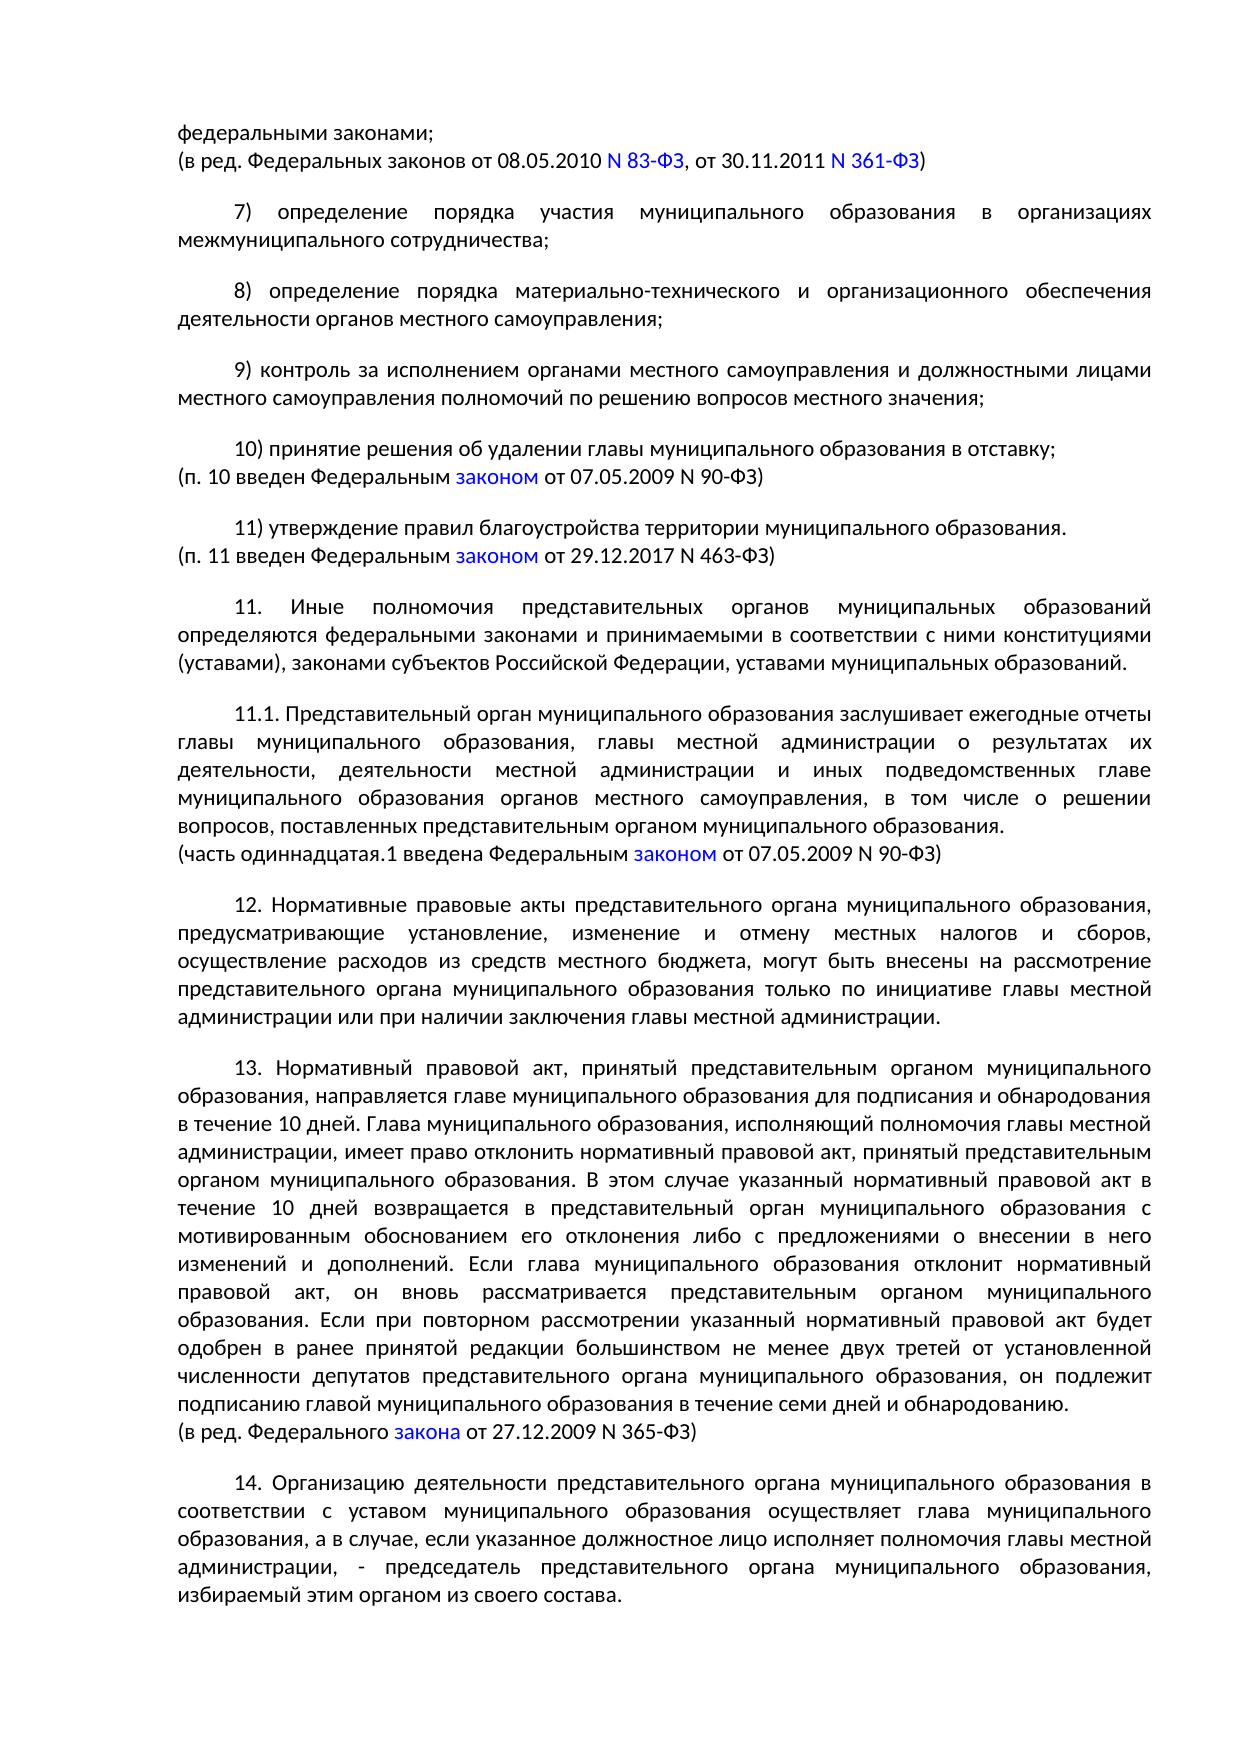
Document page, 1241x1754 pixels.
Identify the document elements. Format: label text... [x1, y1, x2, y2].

text (в ред. Федерального закона от 27.12.2009 N 365-ФЗ) [177, 1417, 1152, 1445]
text (часть одиннадцатая.1 введена Федеральным законом от 07.05.2009 N 90-ФЗ) [177, 839, 1152, 867]
text 11. Иные полномочия представительных органов муниципальных образований определяются федеральными законами и принимаемыми в соответствии с ними конституциями (уставами), законами субъектов Российской Федерации, уставами муниципальных образований. [177, 592, 1152, 676]
text 13. Нормативный правовой акт, принятый представительным органом муниципального образования, направляется главе муниципального образования для подписания и обнародования в течение 10 дней. Глава муниципального образования, исполняющий полномочия главы местной администрации, имеет право отклонить нормативный правовой акт, принятый представительным органом муниципального образования. В этом случае указанный нормативный правовой акт в течение 10 дней возвращается в представительный орган муниципального образования с мотивированным обоснованием его отклонения либо с предложениями о внесении в него изменений и дополнений. Если глава муниципального образования отклонит нормативный правовой акт, он вновь рассматривается представительным органом муниципального образования. Если при повторном рассмотрении указанный нормативный правовой акт будет одобрен в ранее принятой редакции большинством не менее двух третей от установленной численности депутатов представительного органа муниципального образования, он подлежит подписанию главой муниципального образования в течение семи дней и обнародованию. [177, 1053, 1152, 1417]
text 11.1. Представительный орган муниципального образования заслушивает ежегодные отчеты главы муниципального образования, главы местной администрации о результатах их деятельности, деятельности местной администрации и иных подведомственных главе муниципального образования органов местного самоуправления, в том числе о решении вопросов, поставленных представительным органом муниципального образования. [177, 699, 1152, 839]
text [177, 118, 1152, 146]
text 7) определение порядка участия муниципального образования в организациях межмуниципального сотрудничества; [177, 197, 1152, 253]
text 12. Нормативные правовые акты представительного органа муниципального образования, предусматривающие установление, изменение и отмену местных налогов и сборов, осуществление расходов из средств местного бюджета, могут быть внесены на рассмотрение представительного органа муниципального образования только по инициативе главы местной администрации или при наличии заключения главы местной администрации. [177, 890, 1152, 1030]
text (п. 11 введен Федеральным законом от 29.12.2017 N 463-ФЗ) [177, 541, 1152, 569]
text 10) принятие решения об удалении главы муниципального образования в отставку; [177, 434, 1152, 462]
text (в ред. Федеральных законов от 08.05.2010 N 83-ФЗ, от 30.11.2011 N 361-ФЗ) [177, 146, 1152, 174]
text 11) утверждение правил благоустройства территории муниципального образования. [177, 513, 1152, 541]
text 8) определение порядка материально-технического и организационного обеспечения деятельности органов местного самоуправления; [177, 276, 1152, 332]
text 9) контроль за исполнением органами местного самоуправления и должностными лицами местного самоуправления полномочий по решению вопросов местного значения; [177, 355, 1152, 411]
text 14. Организацию деятельности представительного органа муниципального образования в соответствии с уставом муниципального образования осуществляет глава муниципального образования, а в случае, если указанное должностное лицо исполняет полномочия главы местной администрации, - председатель представительного органа муниципального образования, избираемый этим органом из своего состава. [177, 1468, 1152, 1608]
text (п. 10 введен Федеральным законом от 07.05.2009 N 90-ФЗ) [177, 462, 1152, 490]
